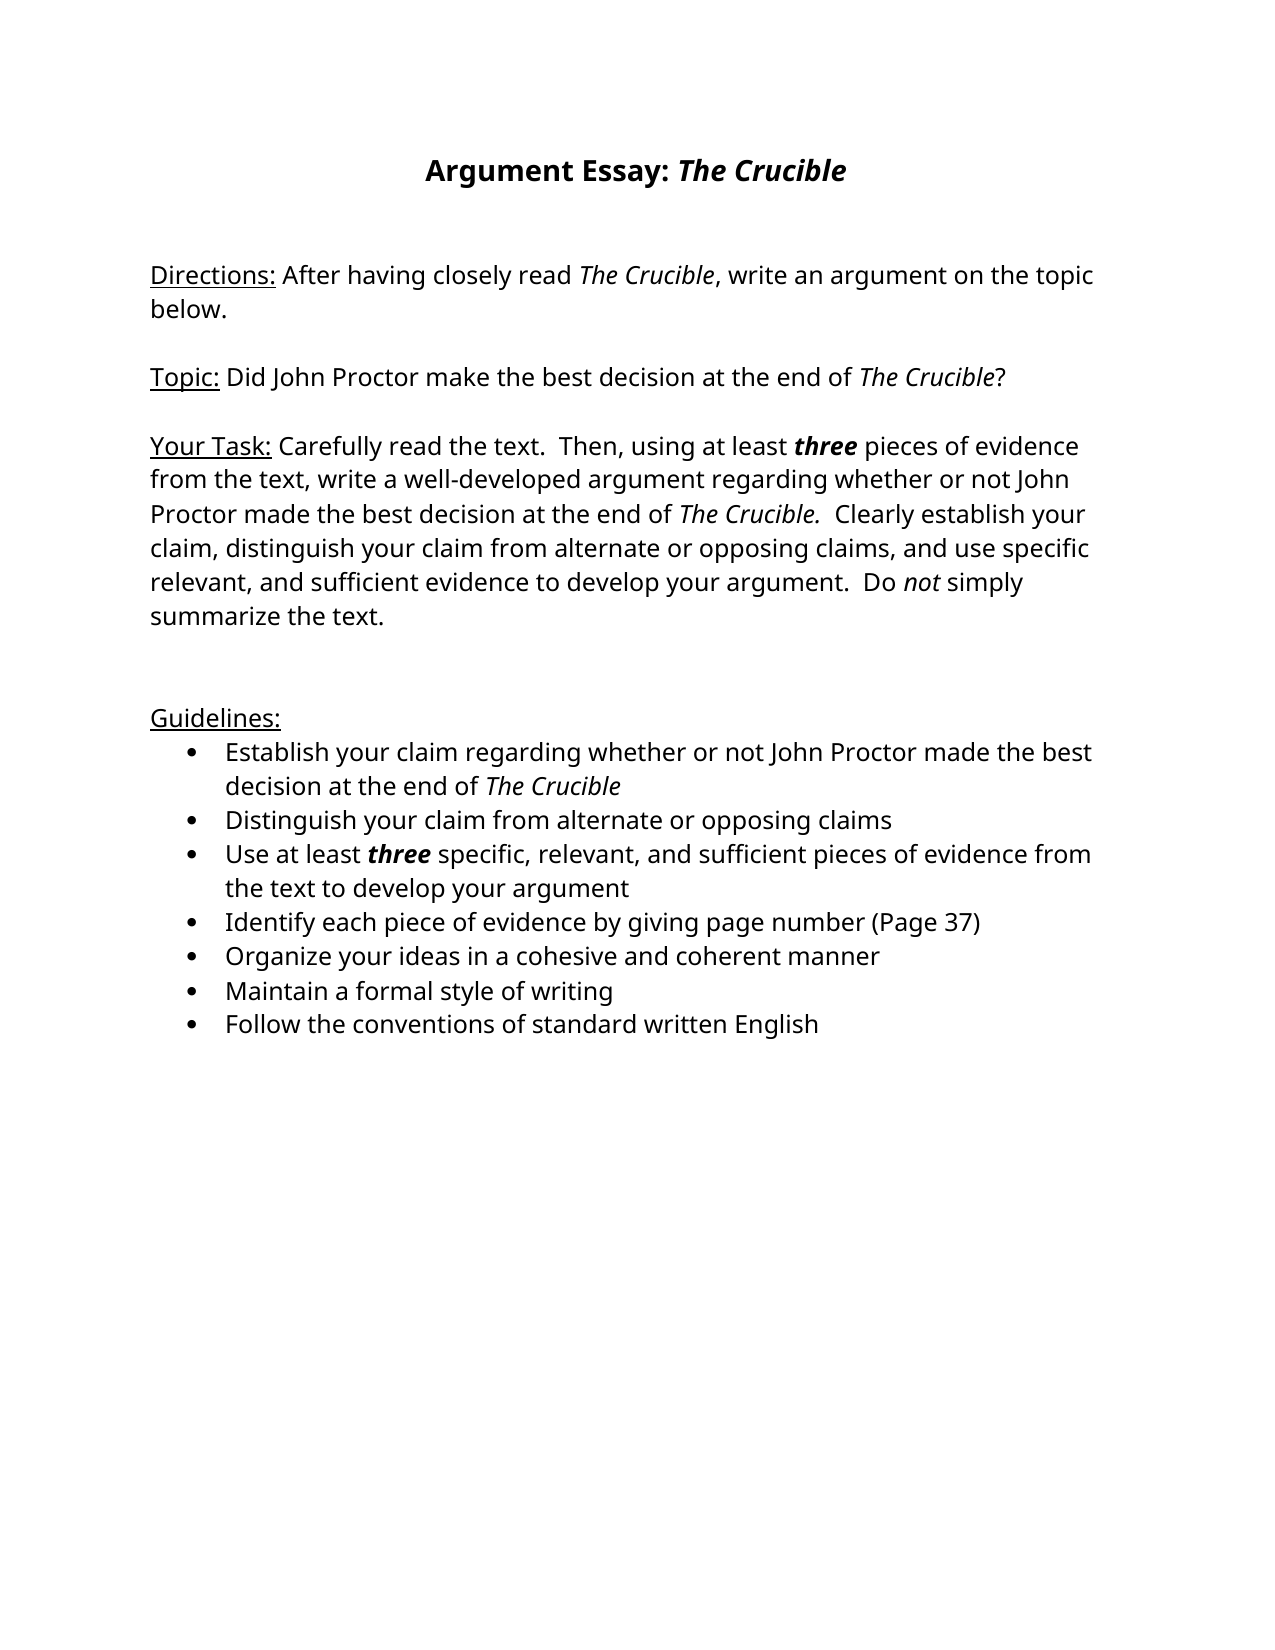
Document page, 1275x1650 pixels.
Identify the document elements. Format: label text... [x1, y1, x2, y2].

text Argument Essay: The Crucible [150, 150, 1125, 190]
list Organize your ideas in a cohesive and coherent manner [187, 939, 1125, 973]
list Use at least three specific, relevant, and sufficient pieces of evidence from the text to develop your argument [187, 837, 1125, 905]
list Maintain a formal style of writing [187, 973, 1125, 1007]
list Follow the conventions of standard written English [187, 1007, 1125, 1041]
text Directions: After having closely read The Crucible, write an argument on the topic below. [150, 258, 1125, 326]
list Establish your claim regarding whether or not John Proctor made the best decision at the end of The Crucible [187, 735, 1125, 803]
list Identify each piece of evidence by giving page number (Page 37) [187, 905, 1125, 939]
text Guidelines: [150, 701, 1125, 735]
text Topic: Did John Proctor make the best decision at the end of The Crucible? [150, 360, 1125, 394]
list Distinguish your claim from alternate or opposing claims [187, 803, 1125, 837]
text Your Task: Carefully read the text. Then, using at least three pieces of evidence from the text, write a well-developed argument regarding whether or not John Proctor made the best decision at the end of The Crucible. Clearly establish your claim, distinguish your claim from alternate or opposing claims, and use specific relevant, and sufficient evidence to develop your argument. Do not simply summarize the text. [150, 428, 1125, 632]
